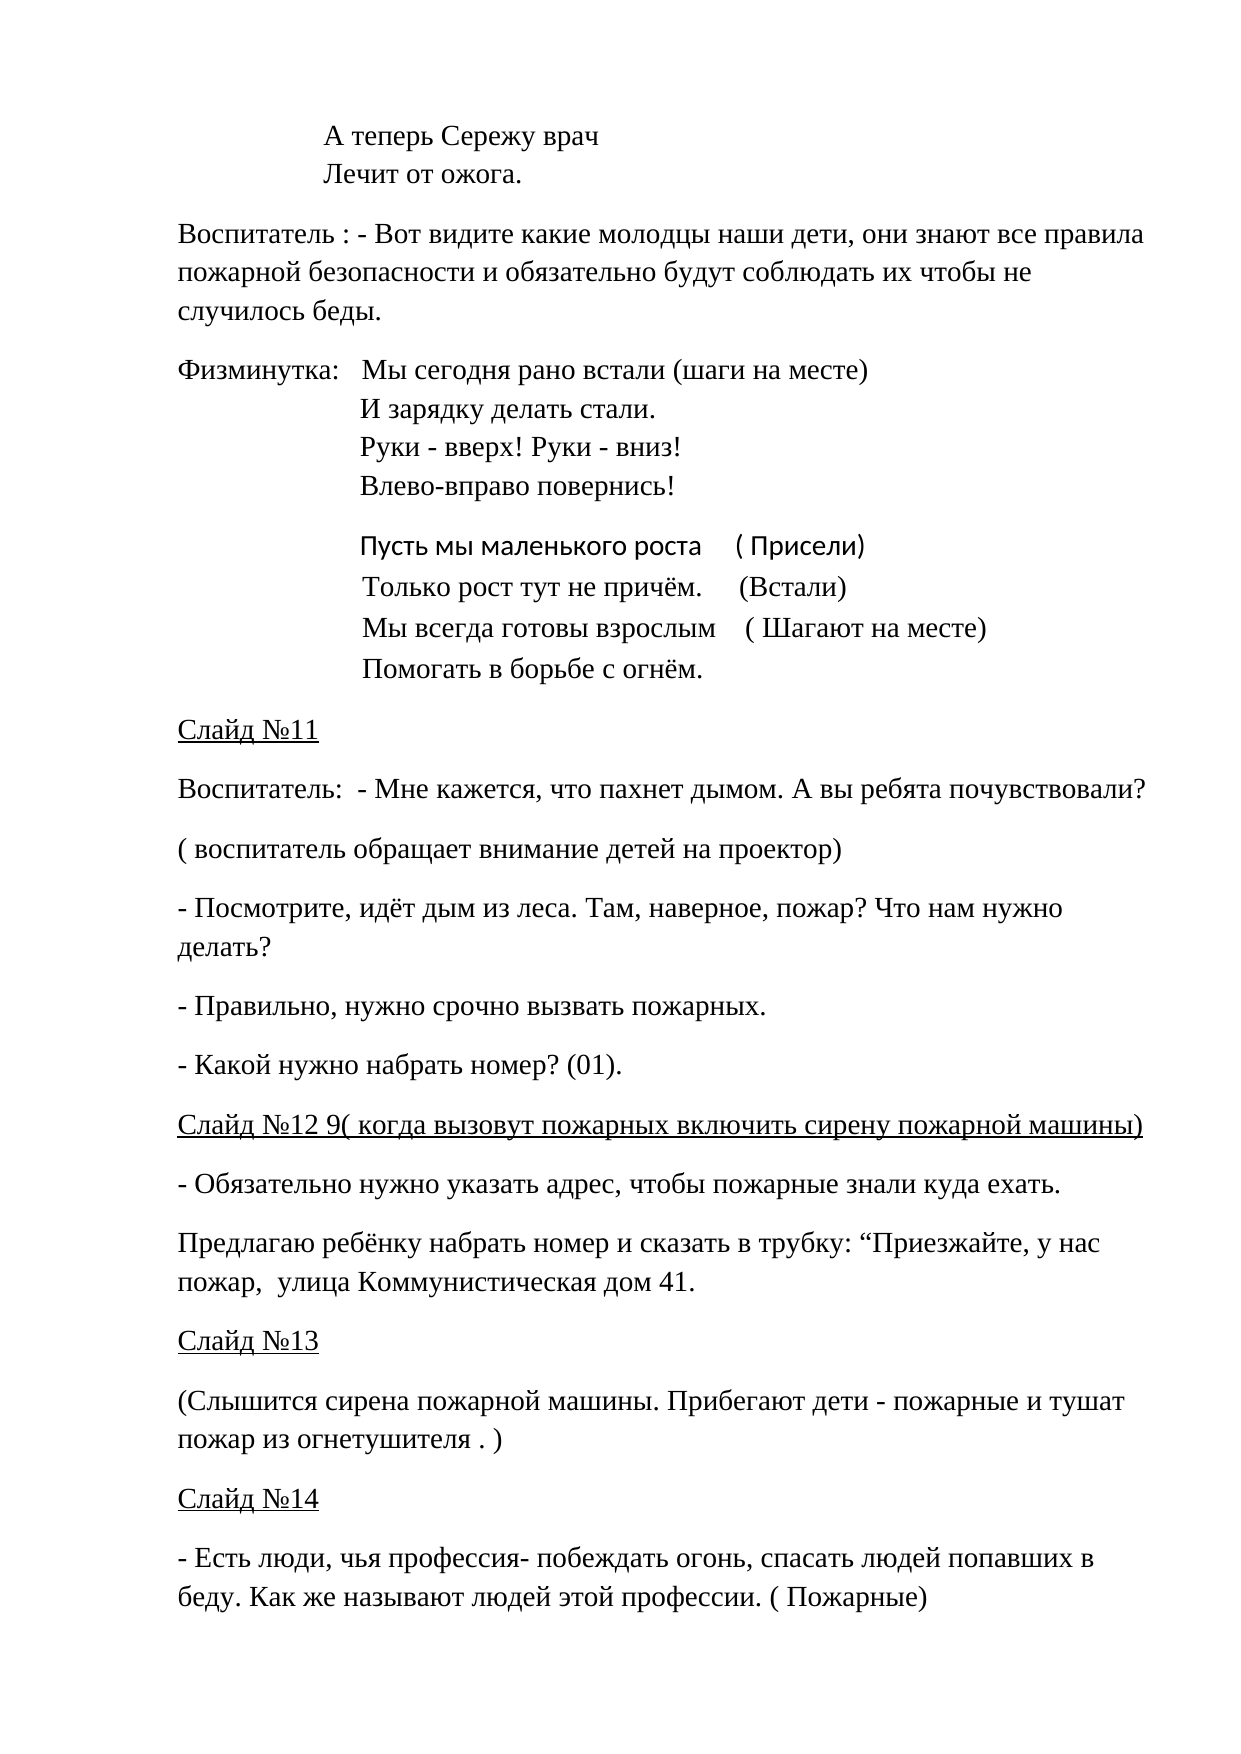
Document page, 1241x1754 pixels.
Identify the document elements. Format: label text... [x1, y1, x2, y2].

text - Какой нужно набрать номер? (01). [177, 1047, 1152, 1081]
text (Слышится сирена пожарной машины. Прибегают дети - пожарные и тушат пожар из огнетушителя . ) [177, 1383, 1152, 1455]
text Предлагаю ребёнку набрать номер и сказать в трубку: “Приезжайте, у нас пожар, улица Коммунистическая дом 41. [177, 1226, 1152, 1298]
text Физминутка: Мы сегодня рано встали (шаги на месте) И зарядку делать стали. Руки - вверх! Руки - вниз! Влево-вправо повернись! [177, 352, 1152, 502]
text Слайд №13 [177, 1323, 1152, 1357]
text Слайд №11 [177, 712, 1152, 746]
text Воспитатель : - Вот видите какие молодцы наши дети, они знают все правила пожарной безопасности и обязательно будут соблюдать их чтобы не случилось беды. [177, 216, 1152, 327]
text - Обязательно нужно указать адрес, чтобы пожарные знали куда ехать. [177, 1166, 1152, 1200]
text Воспитатель: - Мне кажется, что пахнет дымом. А вы ребята почувствовали? [177, 771, 1152, 805]
text - Правильно, нужно срочно вызвать пожарных. [177, 988, 1152, 1022]
text Слайд №14 [177, 1481, 1152, 1514]
text Пусть мы маленького роста ( Присели) Только рост тут не причём. (Встали) Мы всегда готовы взрослым ( Шагают на месте) Помогать в борьбе с огнём. [177, 527, 1152, 686]
text - Посмотрите, идёт дым из леса. Там, наверное, пожар? Что нам нужно делать? [177, 890, 1152, 962]
text Слайд №12 9( когда вызовут пожарных включить сирену пожарной машины) [177, 1107, 1152, 1140]
text ( воспитатель обращает внимание детей на проектор) [177, 831, 1152, 864]
text - Есть люди, чья профессия- побеждать огонь, спасать людей попавших в беду. Как же называют людей этой профессии. ( Пожарные) [177, 1540, 1152, 1612]
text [177, 118, 1152, 190]
